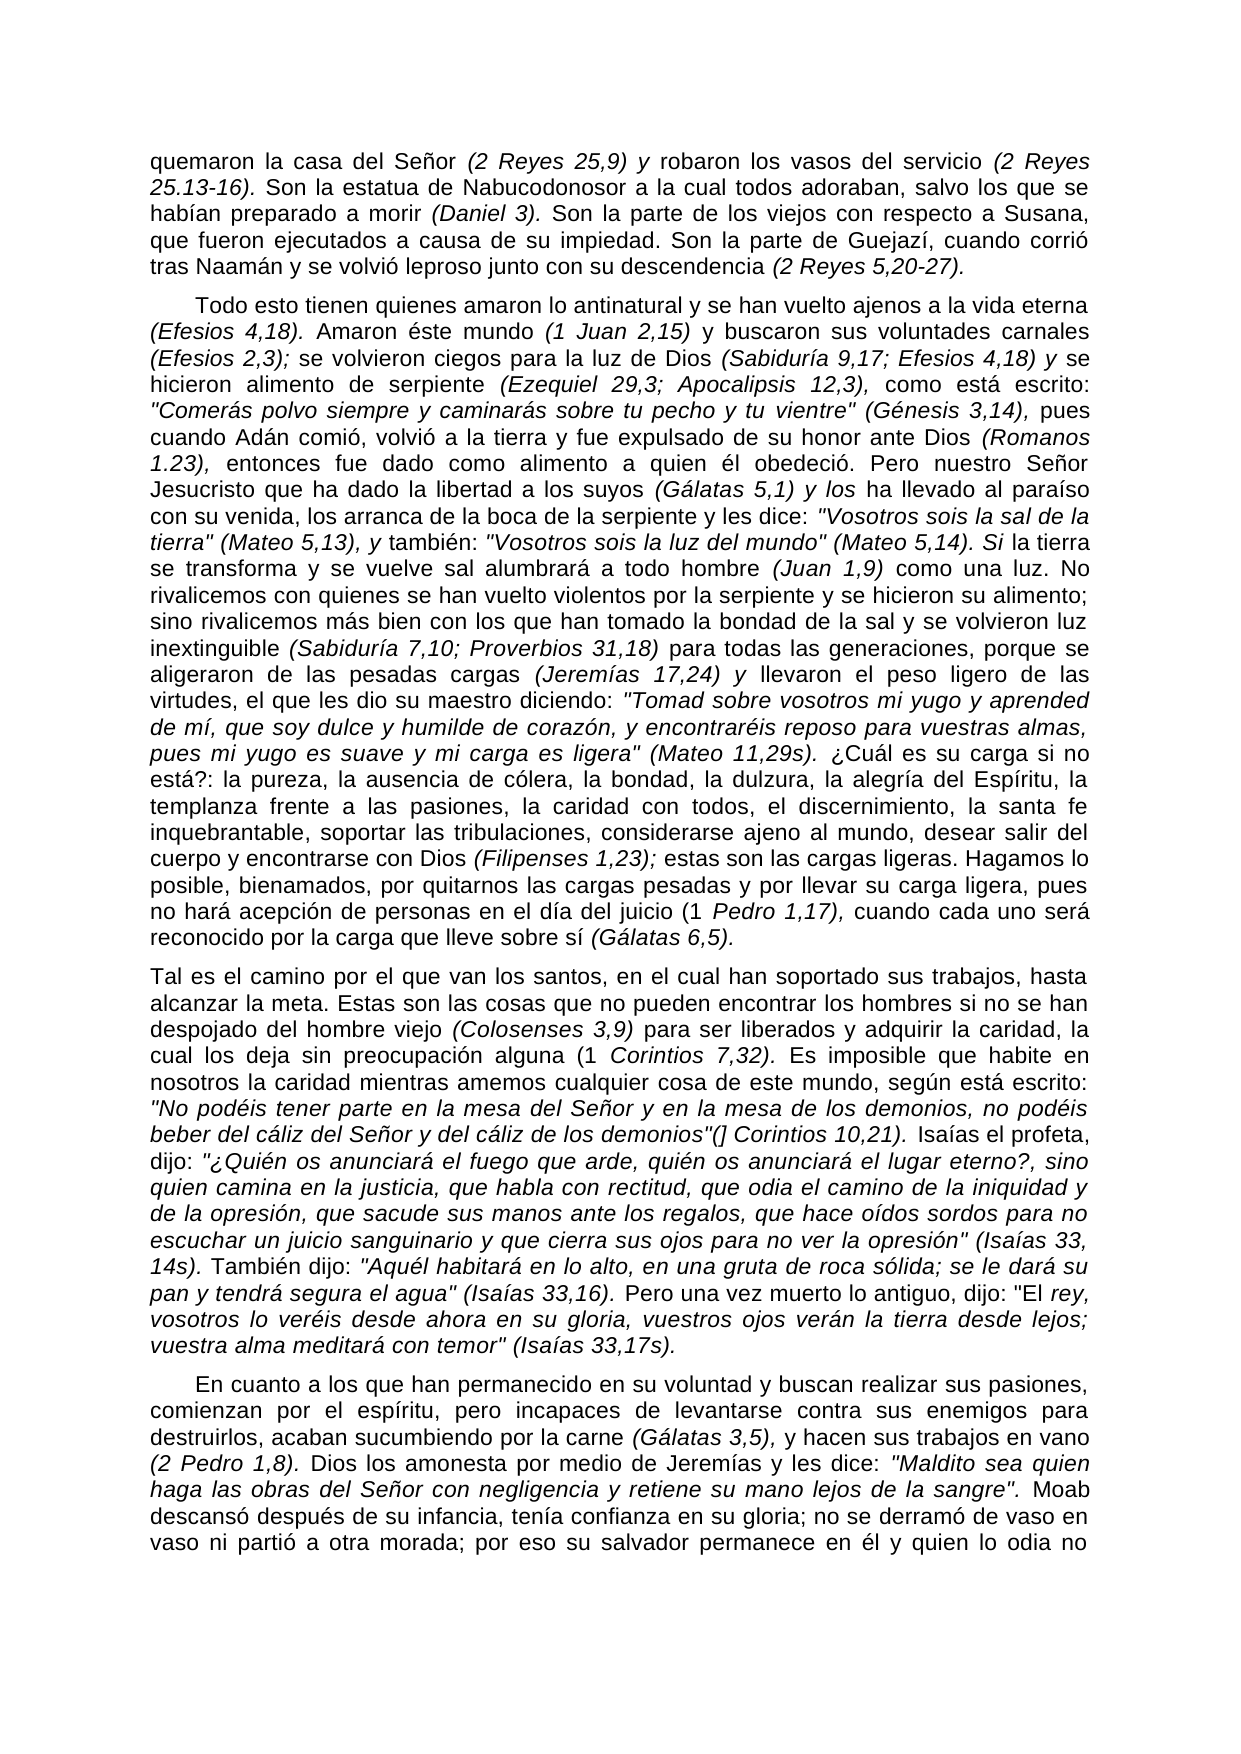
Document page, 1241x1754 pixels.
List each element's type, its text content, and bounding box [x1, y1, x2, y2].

text Tal es el camino por el que van los santos, en el cual han soportado sus trabajos, hasta alcanzar la meta. Estas son las cosas que no pueden encontrar los hombres si no se han despojado del hombre viejo (Colosenses 3,9) para ser liberados y adquirir la caridad, la cual los deja sin preocupación alguna (1 Corintios 7,32). Es imposible que habite en nosotros la caridad mientras amemos cualquier cosa de este mundo, según está escrito: "No podéis tener parte en la mesa del Señor y en la mesa de los demonios, no podéis beber del cáliz del Señor y del cáliz de los demonios"(] Corintios 10,21). Isaías el profeta, dijo: "¿Quién os anunciará el fuego que arde, quién os anunciará el lugar eterno?, sino quien camina en la justicia, que habla con rectitud, que odia el camino de la iniquidad y de la opresión, que sacude sus manos ante los regalos, que hace oídos sordos para no escuchar un juicio sanguinario y que cierra sus ojos para no ver la opresión" (Isaías 33, 14s). También dijo: "Aquél habitará en lo alto, en una gruta de roca sólida; se le dará su pan y tendrá segura el agua" (Isaías 33,16). Pero una vez muerto lo antiguo, dijo: "El rey, vosotros lo veréis desde ahora en su gloria, vuestros ojos verán la tierra desde lejos; vuestra alma meditará con temor" (Isaías 33,17s). [150, 963, 1090, 1358]
text Todo esto tienen quienes amaron lo antinatural y se han vuelto ajenos a la vida eterna (Efesios 4,18). Amaron éste mundo (1 Juan 2,15) y buscaron sus voluntades carnales (Efesios 2,3); se volvieron ciegos para la luz de Dios (Sabiduría 9,17; Efesios 4,18) y se hicieron alimento de serpiente (Ezequiel 29,3; Apocalipsis 12,3), como está escrito: "Comerás polvo siempre y caminarás sobre tu pecho y tu vientre" (Génesis 3,14), pues cuando Adán comió, volvió a la tierra y fue expulsado de su honor ante Dios (Romanos 1.23), entonces fue dado como alimento a quien él obedeció. Pero nuestro Señor Jesucristo que ha dado la libertad a los suyos (Gálatas 5,1) y los ha llevado al paraíso con su venida, los arranca de la boca de la serpiente y les dice: "Vosotros sois la sal de la tierra" (Mateo 5,13), y también: "Vosotros sois la luz del mundo" (Mateo 5,14). Si la tierra se transforma y se vuelve sal alumbrará a todo hombre (Juan 1,9) como una luz. No rivalicemos con quienes se han vuelto violentos por la serpiente y se hicieron su alimento; sino rivalicemos más bien con los que han tomado la bondad de la sal y se volvieron luz inextinguible (Sabiduría 7,10; Proverbios 31,18) para todas las generaciones, porque se aligeraron de las pesadas cargas (Jeremías 17,24) y llevaron el peso ligero de las virtudes, el que les dio su maestro diciendo: "Tomad sobre vosotros mi yugo y aprended de mí, que soy dulce y humilde de corazón, y encontraréis reposo para vuestras almas, pues mi yugo es suave y mi carga es ligera" (Mateo 11,29s). ¿Cuál es su carga si no está?: la pureza, la ausencia de cólera, la bondad, la dulzura, la alegría del Espíritu, la templanza frente a las pasiones, la caridad con todos, el discernimiento, la santa fe inquebrantable, soportar las tribulaciones, considerarse ajeno al mundo, desear salir del cuerpo y encontrarse con Dios (Filipenses 1,23); estas son las cargas ligeras. Hagamos lo posible, bienamados, por quitarnos las cargas pesadas y por llevar su carga ligera, pues no hará acepción de personas en el día del juicio (1 Pedro 1,17), cuando cada uno será reconocido por la carga que lleve sobre sí (Gálatas 6,5). [150, 292, 1090, 951]
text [150, 148, 1090, 279]
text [150, 1371, 1090, 1556]
